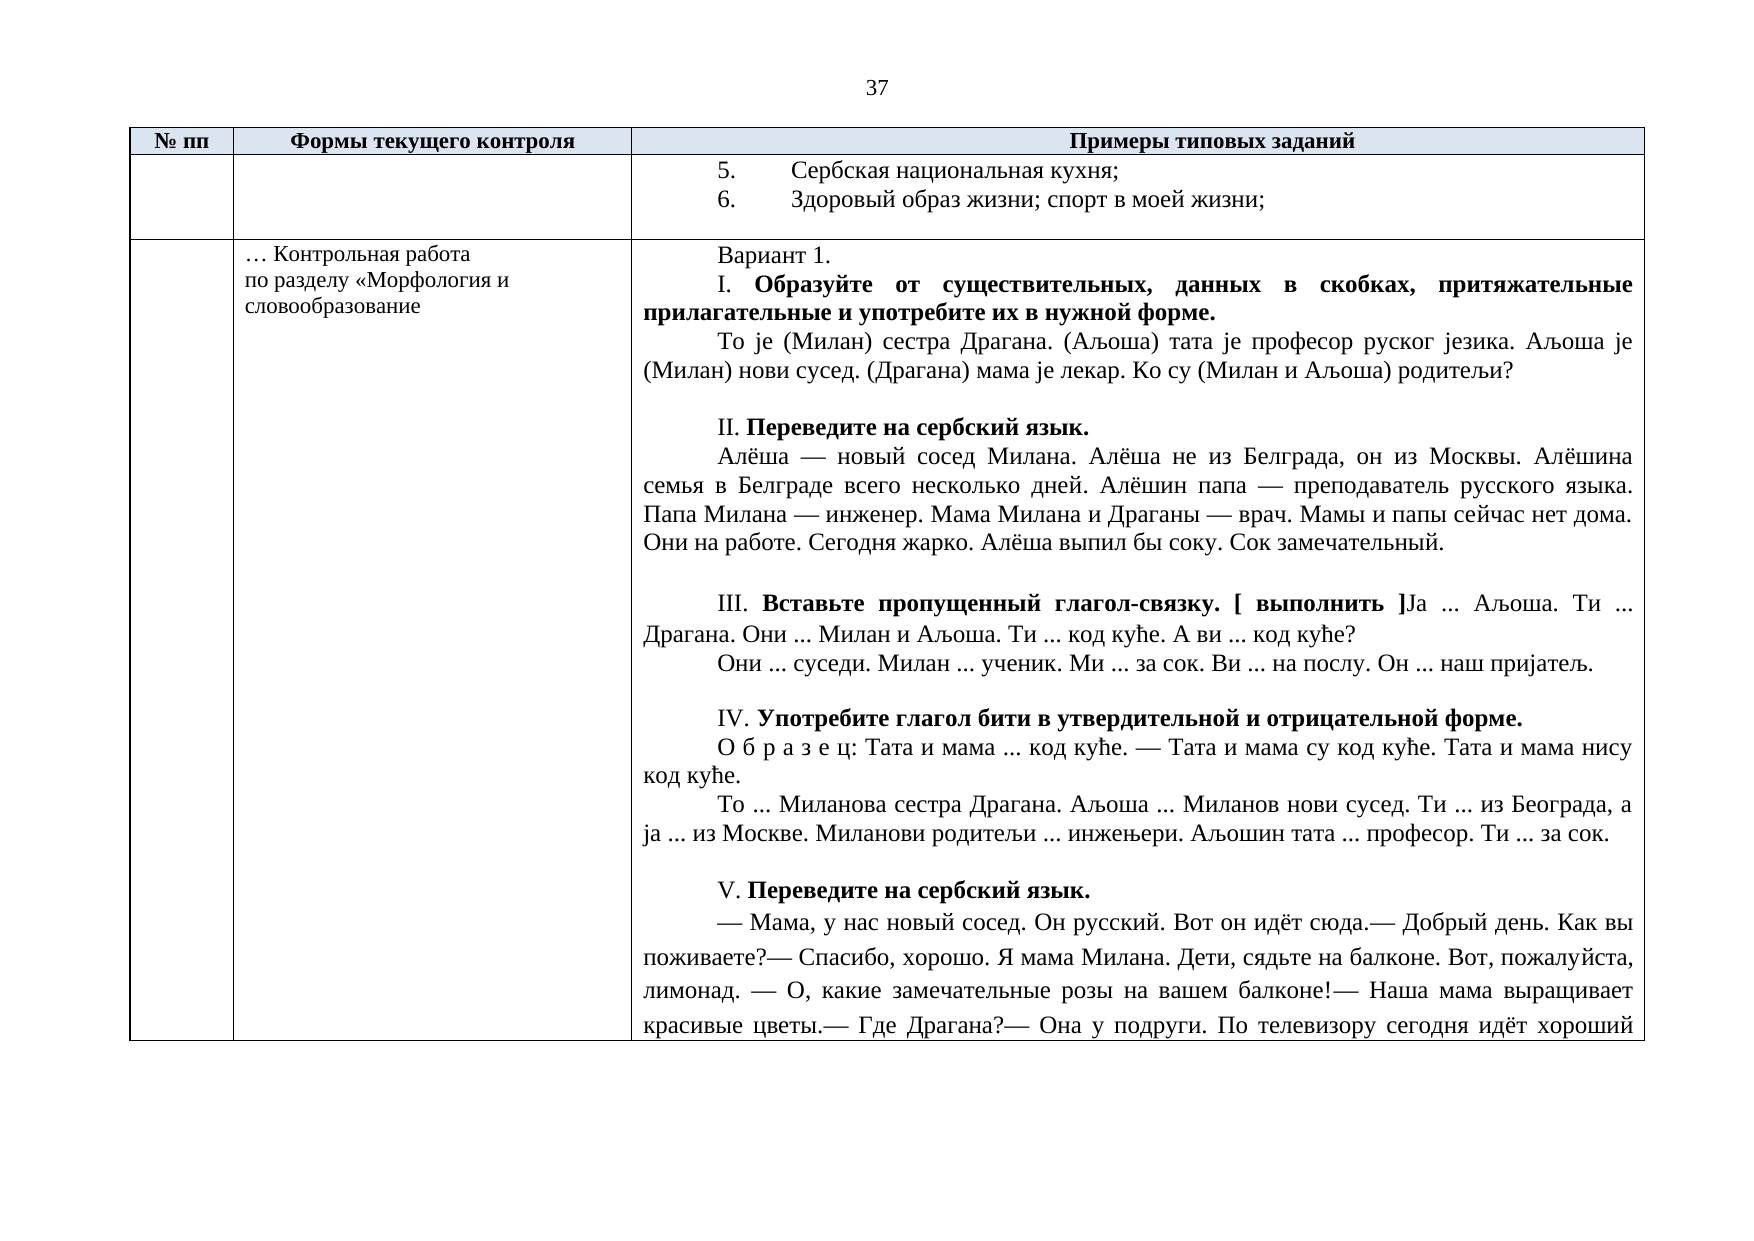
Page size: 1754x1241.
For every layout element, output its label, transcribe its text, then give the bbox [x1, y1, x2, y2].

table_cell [234, 240, 631, 1040]
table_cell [632, 155, 1644, 239]
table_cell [632, 240, 1644, 1040]
table_cell [131, 155, 233, 239]
table_header Примеры типовых заданий [632, 128, 1644, 154]
table_cell [131, 240, 233, 1040]
table_header Формы текущего контроля [234, 128, 631, 154]
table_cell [234, 155, 631, 239]
table_header № пп [131, 128, 233, 154]
